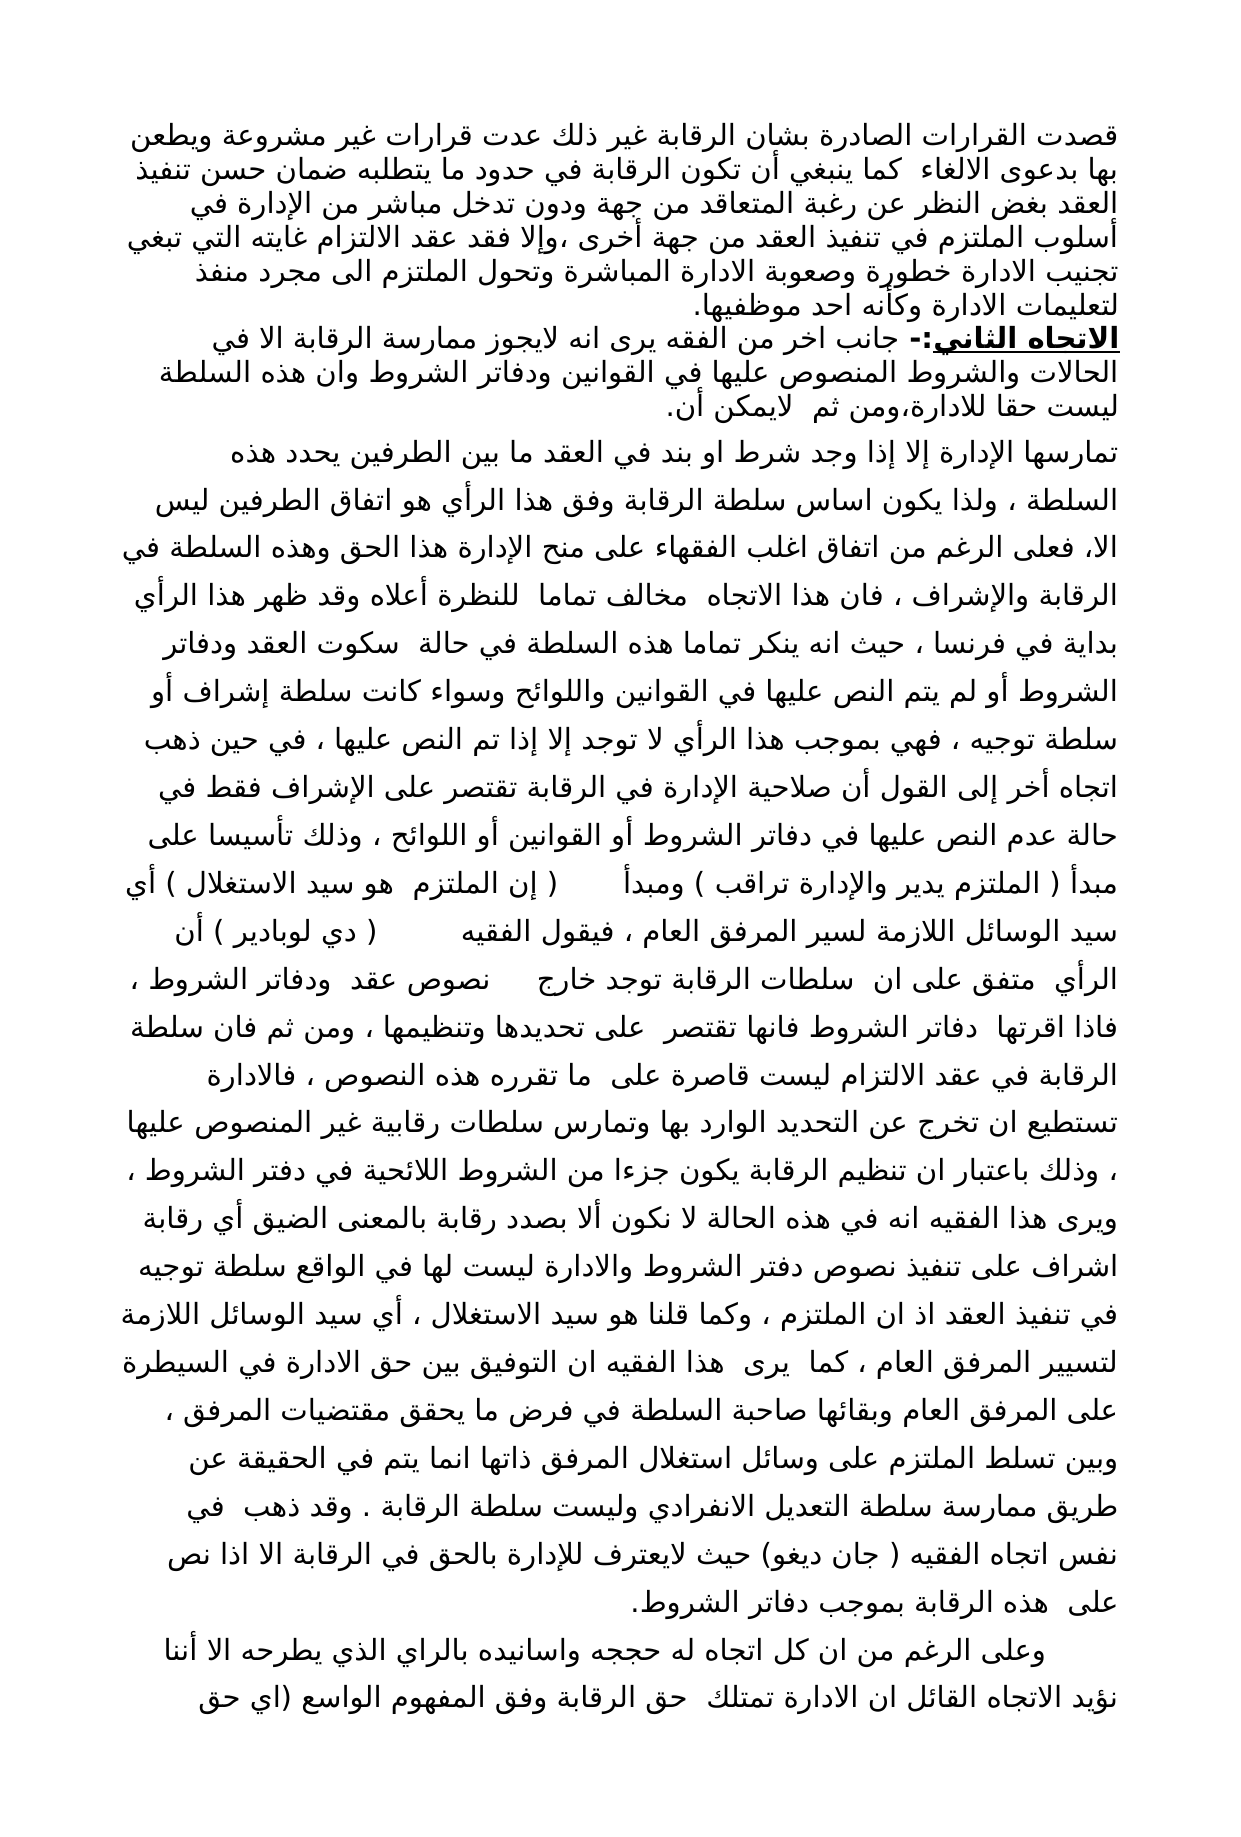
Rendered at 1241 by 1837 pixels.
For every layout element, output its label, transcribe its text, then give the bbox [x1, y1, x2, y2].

text الاتجاه الثاني:- جانب اخر من الفقه يرى انه لايجوز ممارسة الرقابة الا في الحالات والشروط المنصوص عليها في القوانين ودفاتر الشروط وان هذه السلطة ليست حقا للادارة،ومن ثم لايمكن أن. [118, 322, 1119, 424]
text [118, 118, 1119, 322]
text تمارسها الإدارة إلا إذا وجد شرط او بند في العقد ما بين الطرفين يحدد هذه السلطة ، ولذا يكون اساس سلطة الرقابة وفق هذا الرأي هو اتفاق الطرفين ليس الا، فعلى الرغم من اتفاق اغلب الفقهاء على منح الإدارة هذا الحق وهذه السلطة في الرقابة والإشراف ، فان هذا الاتجاه مخالف تماما للنظرة أعلاه وقد ظهر هذا الرأي بداية في فرنسا ، حيث انه ينكر تماما هذه السلطة في حالة سكوت العقد ودفاتر الشروط أو لم يتم النص عليها في القوانين واللوائح وسواء كانت سلطة إشراف أو سلطة توجيه ، فهي بموجب هذا الرأي لا توجد إلا إذا تم النص عليها ، في حين ذهب اتجاه أخر إلى القول أن صلاحية الإدارة في الرقابة تقتصر على الإشراف فقط في حالة عدم النص عليها في دفاتر الشروط أو القوانين أو اللوائح ، وذلك تأسيسا على مبدأ ( الملتزم يدير والإدارة تراقب ) ومبدأ ( إن الملتزم هو سيد الاستغلال ) أي سيد الوسائل اللازمة لسير المرفق العام ، فيقول الفقيه ( دي لوبادير ) أن الرأي متفق على ان سلطات الرقابة توجد خارج نصوص عقد ودفاتر الشروط ، فاذا اقرتها دفاتر الشروط فانها تقتصر على تحديدها وتنظيمها ، ومن ثم فان سلطة الرقابة في عقد الالتزام ليست قاصرة على ما تقرره هذه النصوص ، فالادارة تستطيع ان تخرج عن التحديد الوارد بها وتمارس سلطات رقابية غير المنصوص عليها ، وذلك باعتبار ان تنظيم الرقابة يكون جزءا من الشروط اللائحية في دفتر الشروط ، ويرى هذا الفقيه انه في هذه الحالة لا نكون ألا بصدد رقابة بالمعنى الضيق أي رقابة اشراف على تنفيذ نصوص دفتر الشروط والادارة ليست لها في الواقع سلطة توجيه في تنفيذ العقد اذ ان الملتزم ، وكما قلنا هو سيد الاستغلال ، أي سيد الوسائل اللازمة لتسيير المرفق العام ، كما يرى هذا الفقيه ان التوفيق بين حق الادارة في السيطرة على المرفق العام وبقائها صاحبة السلطة في فرض ما يحقق مقتضيات المرفق ، وبين تسلط الملتزم على وسائل استغلال المرفق ذاتها انما يتم في الحقيقة عن طريق ممارسة سلطة التعديل الانفرادي وليست سلطة الرقابة . وقد ذهب في نفس اتجاه الفقيه ( جان ديغو) حيث لايعترف للإدارة بالحق في الرقابة الا اذا نص على هذه الرقابة بموجب دفاتر الشروط. [118, 424, 1119, 1622]
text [118, 1622, 1119, 1717]
